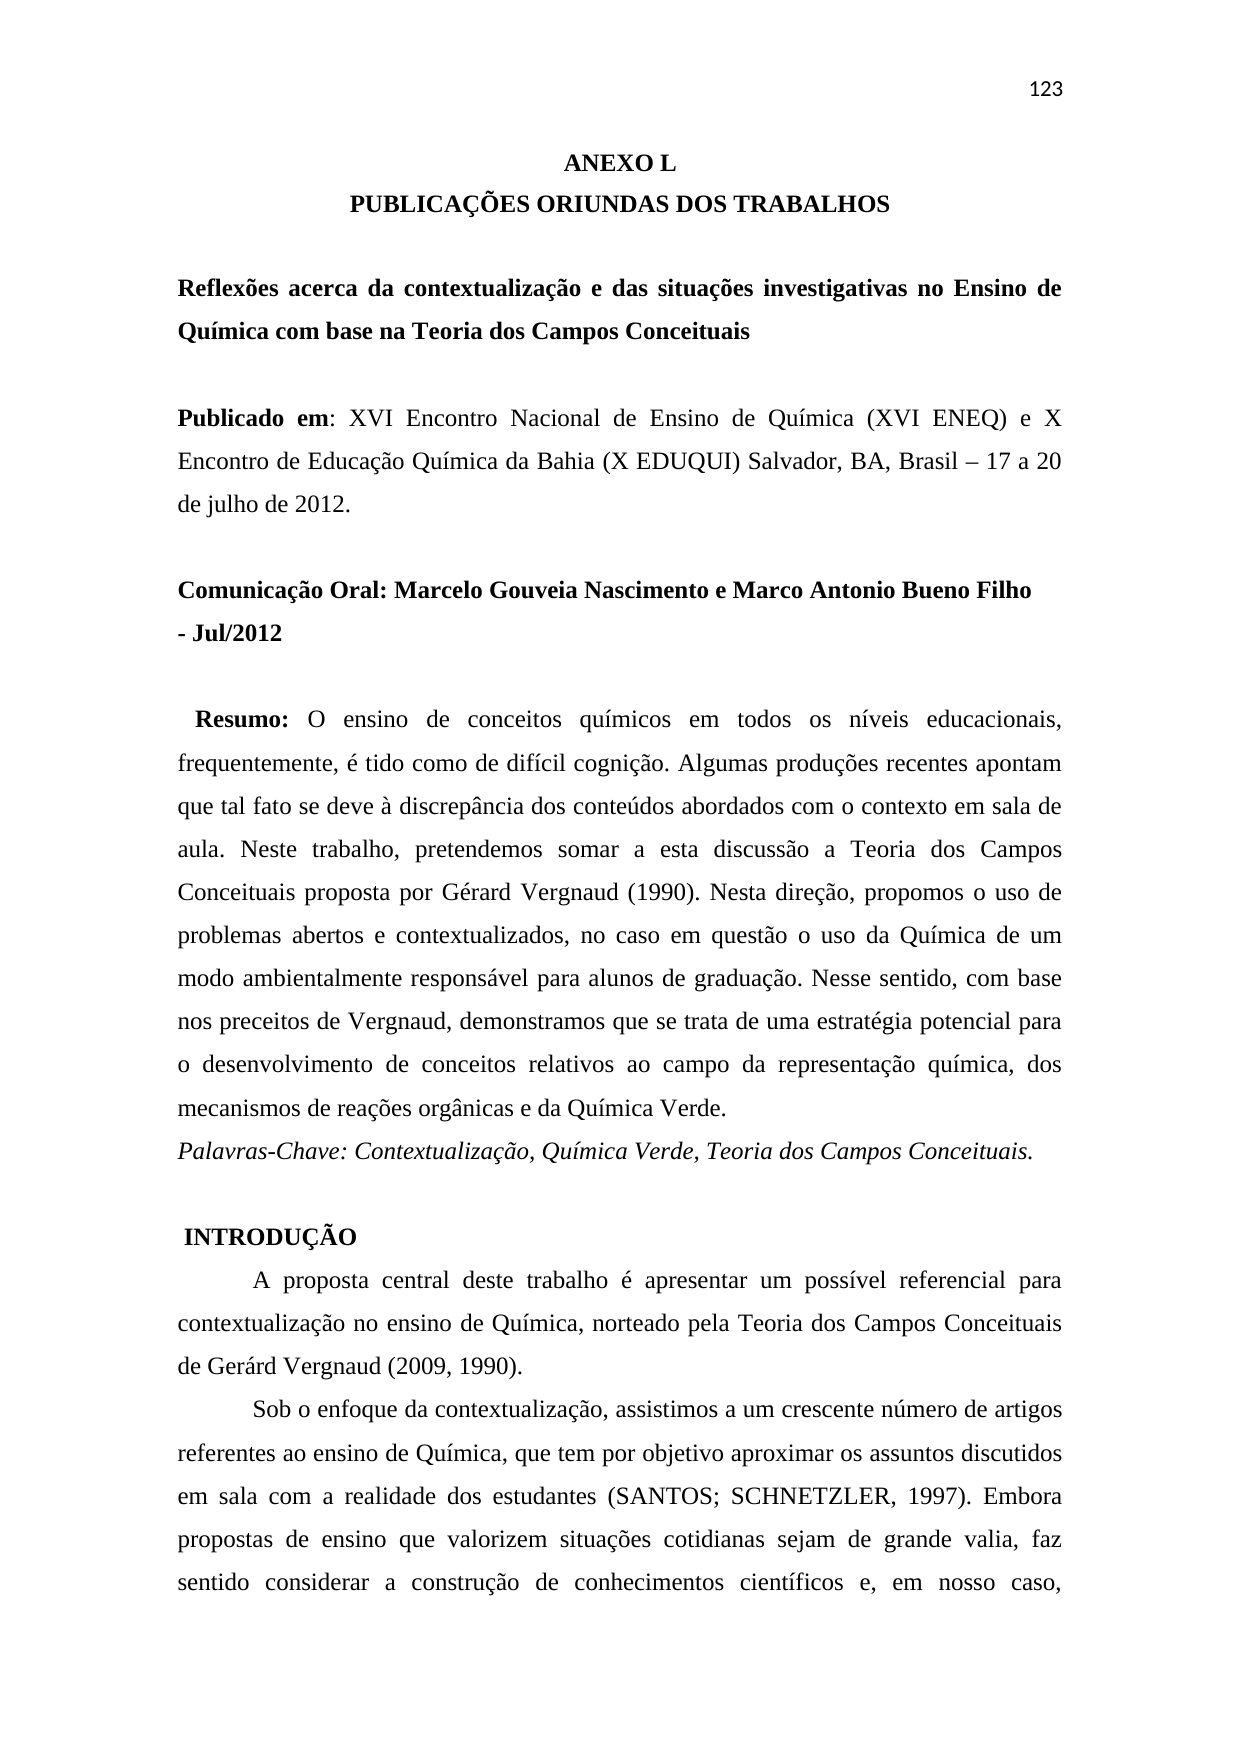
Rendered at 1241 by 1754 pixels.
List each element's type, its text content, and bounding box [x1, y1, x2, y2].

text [177, 1394, 1063, 1596]
text INTRODUÇÃO [177, 1222, 1063, 1251]
text Palavras-Chave: Contextualização, Química Verde, Teoria dos Campos Conceituais. [177, 1136, 1063, 1164]
text Publicado em: XVI Encontro Nacional de Ensino de Química (XVI ENEQ) e X Encontro de Educação Química da Bahia (X EDUQUI) Salvador, BA, Brasil – 17 a 20 de julho de 2012. [177, 403, 1063, 518]
text Resumo: O ensino de conceitos químicos em todos os níveis educacionais, frequentemente, é tido como de difícil cognição. Algumas produções recentes apontam que tal fato se deve à discrepância dos conteúdos abordados com o contexto em sala de aula. Neste trabalho, pretendemos somar a esta discussão a Teoria dos Campos Conceituais proposta por Gérard Vergnaud (1990). Nesta direção, propomos o uso de problemas abertos e contextualizados, no caso em questão o uso da Química de um modo ambientalmente responsável para alunos de graduação. Nesse sentido, com base nos preceitos de Vergnaud, demonstramos que se trata de uma estratégia potencial para o desenvolvimento de conceitos relativos ao campo da representação química, dos mecanismos de reações orgânicas e da Química Verde. [177, 704, 1063, 1121]
text A proposta central deste trabalho é apresentar um possível referencial para contextualização no ensino de Química, norteado pela Teoria dos Campos Conceituais de Gerárd Vergnaud (2009, 1990). [177, 1265, 1063, 1380]
subtitle ANEXO L [177, 148, 1063, 176]
subtitle PUBLICAÇÕES ORIUNDAS DOS TRABALHOS [177, 189, 1063, 218]
text Reflexões acerca da contextualização e das situações investigativas no Ensino de Química com base na Teoria dos Campos Conceituais [177, 273, 1063, 345]
text Comunicação Oral: Marcelo Gouveia Nascimento e Marco Antonio Bueno Filho - Jul/2012 [177, 575, 1063, 647]
